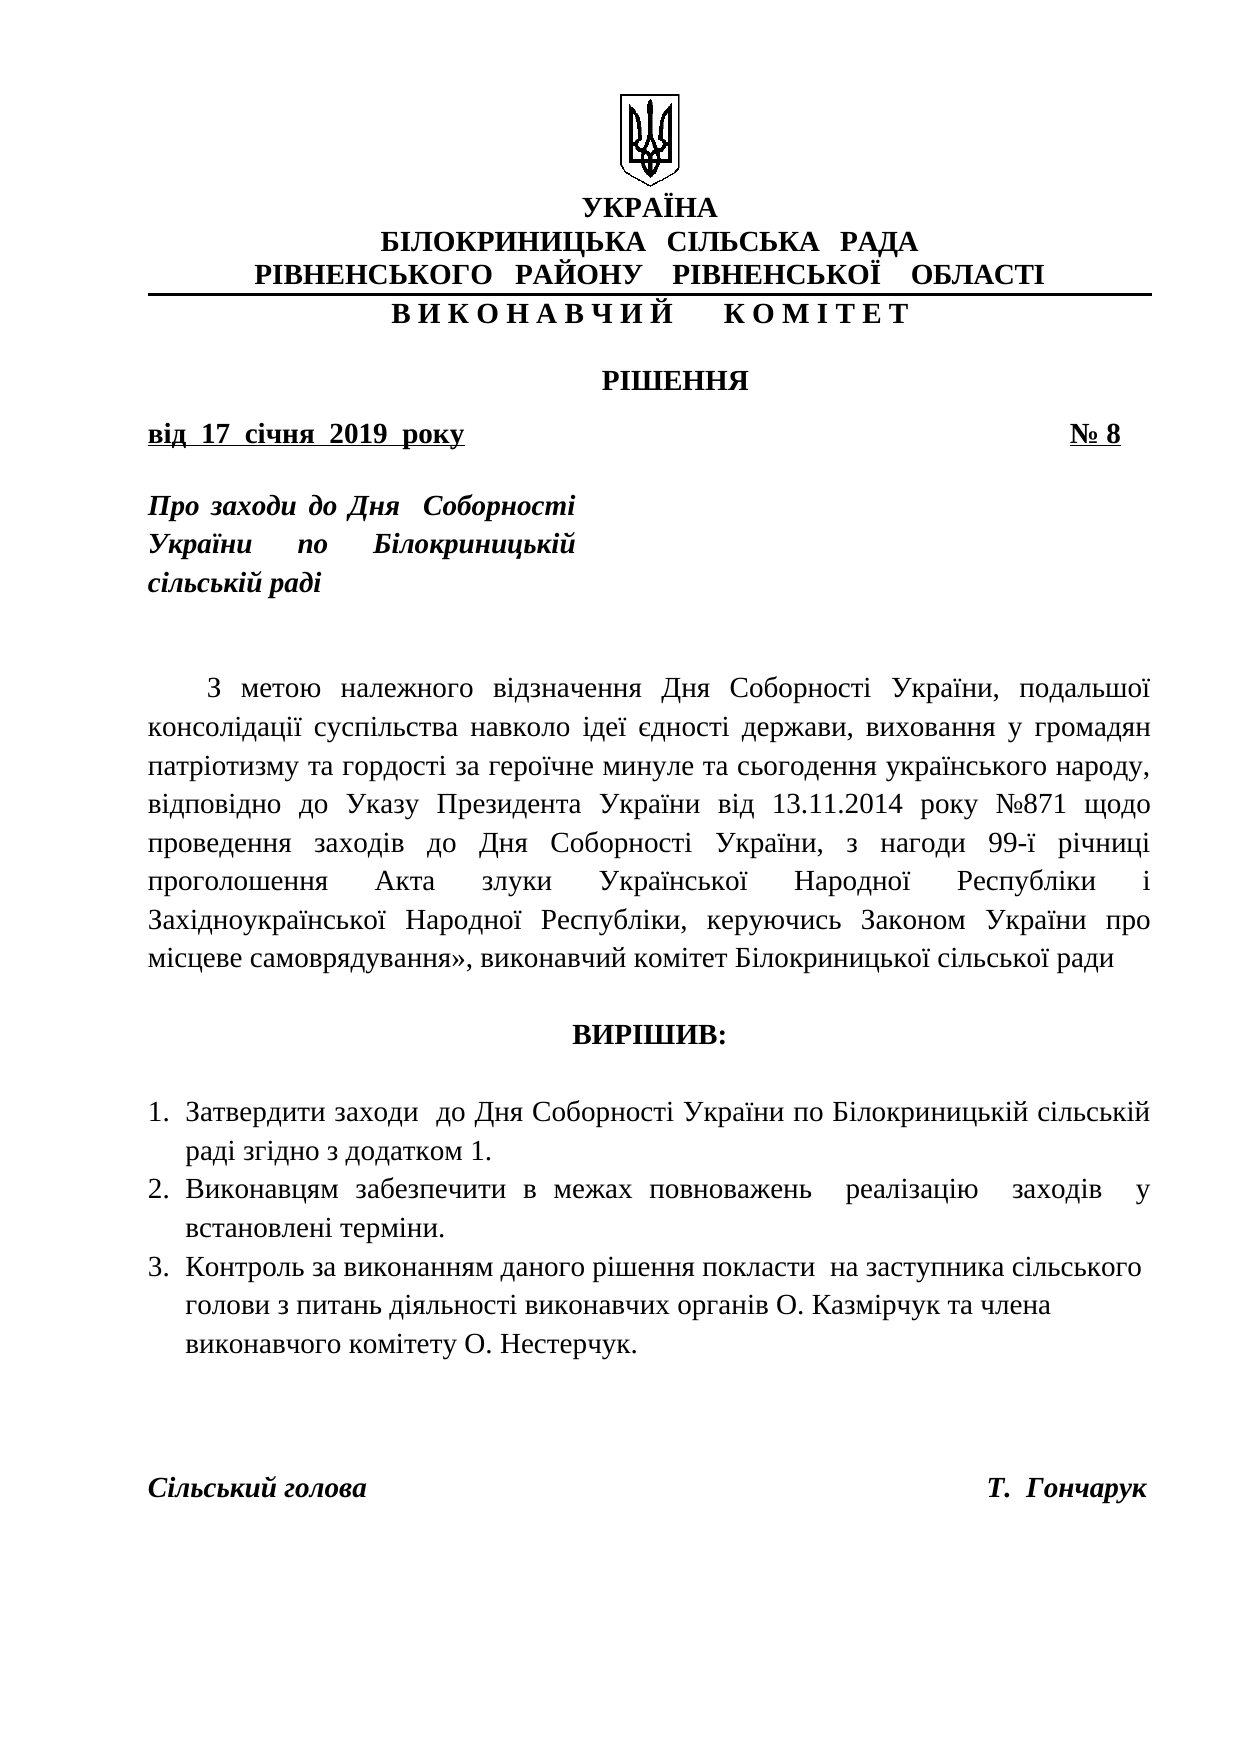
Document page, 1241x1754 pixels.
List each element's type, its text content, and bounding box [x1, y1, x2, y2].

text Про заходи до Дня Соборності України по Білокриницькій сільській раді [148, 488, 576, 598]
text РІШЕННЯ [148, 363, 1152, 397]
text УКРАЇНА [148, 190, 1152, 224]
text В И К О Н А В Ч И Й К О М І Т Е Т [148, 296, 1152, 329]
text Сільський голова Т. Гончарук [148, 1470, 1152, 1504]
list Контроль за виконанням даного рішення покласти на заступника сільського голови з питань діяльності виконавчих органів О. Казмірчук та члена виконавчого комітету О. Нестерчук. [148, 1249, 1152, 1359]
text Білокриницька сільська рада [148, 224, 1152, 257]
text З метою належного відзначення Дня Соборності України, подальшої консолідації суспільства навколо ідеї єдності держави, виховання у громадян патріотизму та гордості за героїчне минуле та сьогодення українського народу, відповідно до Указу Президента України від 13.11.2014 року №871 щодо проведення заходів до Дня Соборності України, з нагоди 99-ї річниці проголошення Акта злуки Української Народної Республіки і Західноукраїнської Народної Республіки, керуючись Законом України про місцеве самоврядування», виконавчий комітет Білокриницької сільської ради [148, 671, 1152, 974]
text від 17 січня 2019 року № 8 [148, 416, 1152, 449]
list Затвердити заходи до Дня Соборності України по Білокриницькій сільській раді згідно з додатком 1. [148, 1094, 1152, 1167]
text ВИРІШИВ: [148, 1017, 1152, 1051]
text Рівненського району Рівненської області [148, 257, 1152, 293]
list Виконавцям забезпечити в межах повноважень реалізацію заходів у встановлені терміни. [148, 1172, 1152, 1244]
